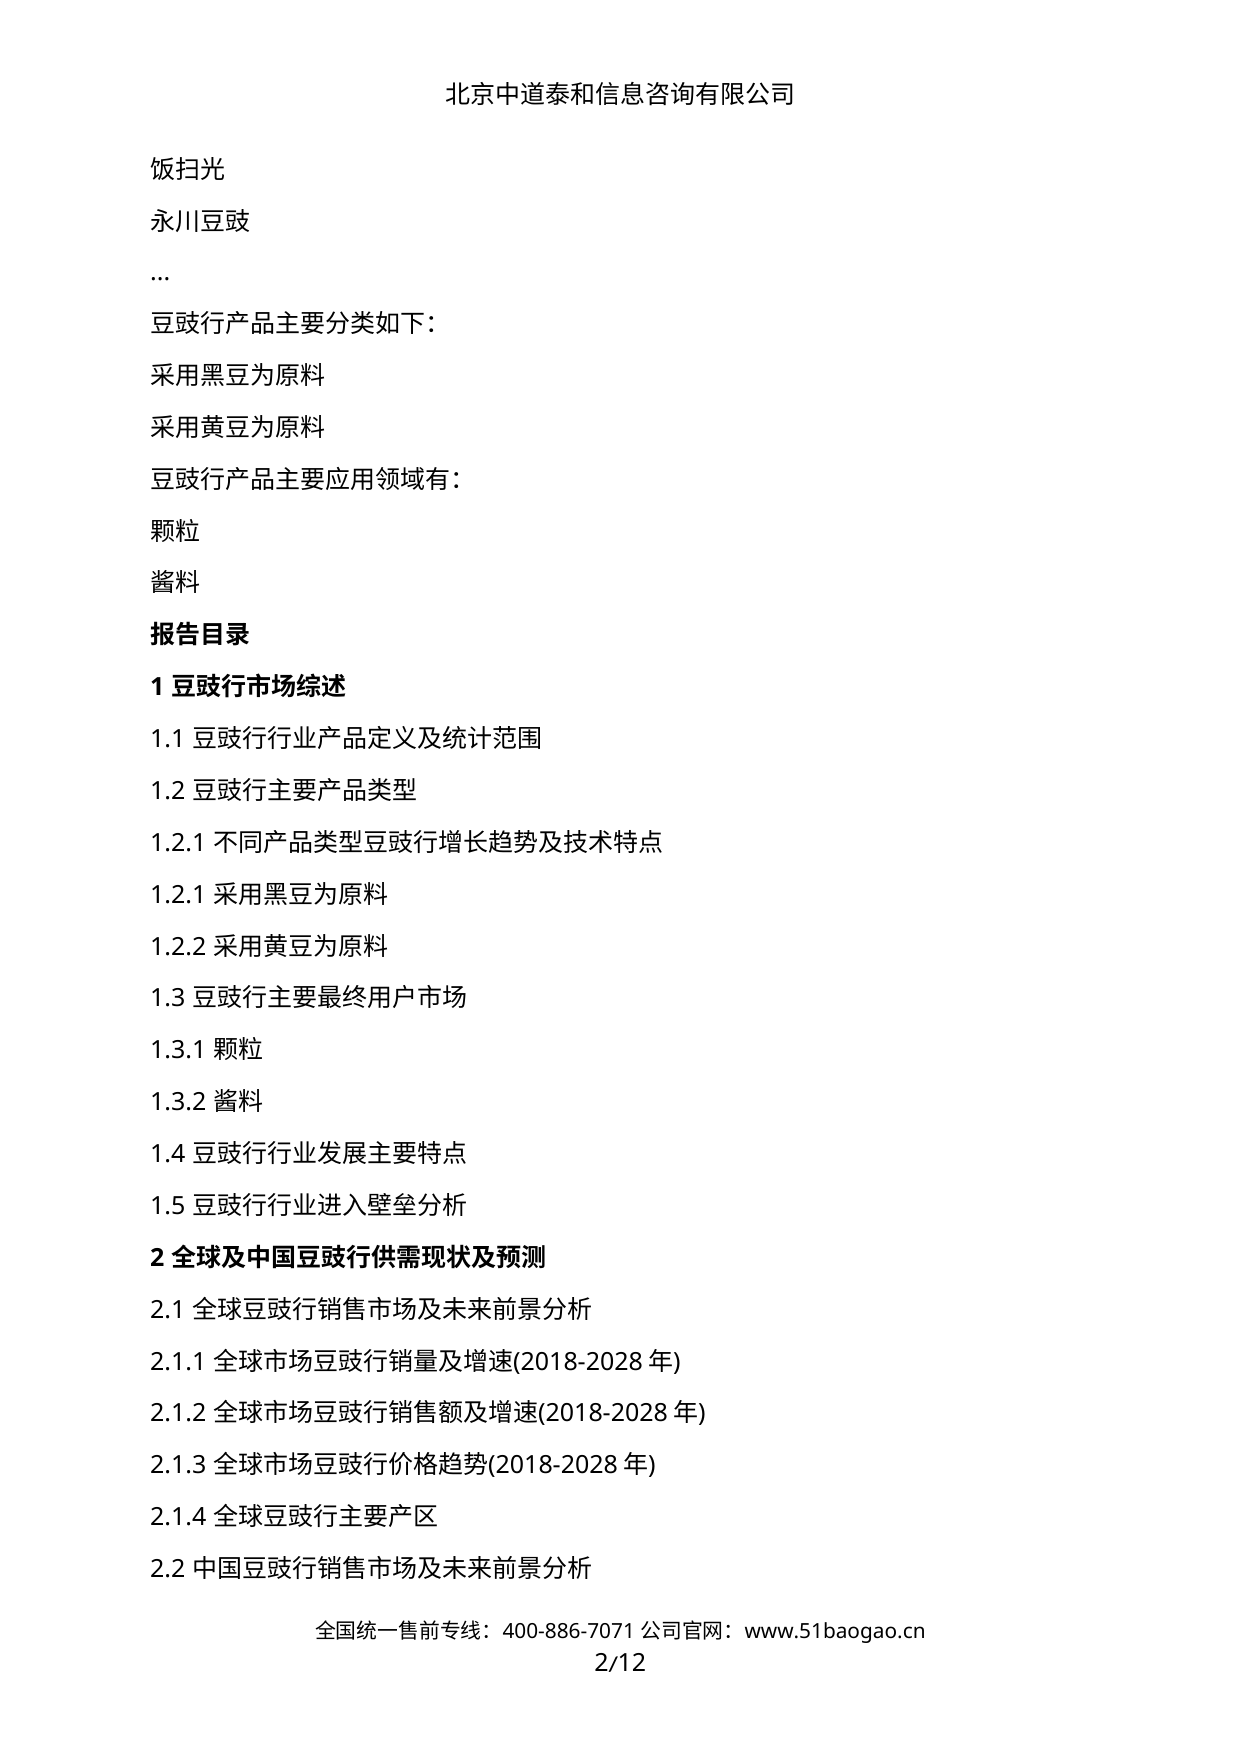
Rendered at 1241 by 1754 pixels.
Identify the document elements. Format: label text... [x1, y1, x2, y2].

text 1.2.1 不同产品类型豆豉行增长趋势及技术特点 [150, 822, 1090, 858]
text ... [150, 254, 1090, 288]
text 1.4 豆豉行行业发展主要特点 [150, 1133, 1090, 1170]
text 豆豉行产品主要应用领域有： [150, 459, 1090, 495]
text 颗粒 [150, 511, 1090, 547]
text 2 全球及中国豆豉行供需现状及预测 [150, 1237, 1090, 1273]
text 采用黄豆为原料 [150, 407, 1090, 443]
text 1.2.2 采用黄豆为原料 [150, 926, 1090, 962]
text 2.1 全球豆豉行销售市场及未来前景分析 [150, 1289, 1090, 1325]
text 1.2.1 采用黑豆为原料 [150, 874, 1090, 910]
text 采用黑豆为原料 [150, 355, 1090, 392]
text 报告目录 [150, 615, 1090, 651]
text 2.1.2 全球市场豆豉行销售额及增速(2018-2028年) [150, 1393, 1090, 1429]
text 1.1 豆豉行行业产品定义及统计范围 [150, 718, 1090, 755]
text 2.2 中国豆豉行销售市场及未来前景分析 [150, 1548, 1090, 1585]
text 永川豆豉 [150, 202, 1090, 238]
text 1.2 豆豉行主要产品类型 [150, 770, 1090, 807]
text 饭扫光 [150, 150, 1090, 186]
text 豆豉行产品主要分类如下： [150, 303, 1090, 340]
text 1.3.1 颗粒 [150, 1030, 1090, 1066]
text 1 豆豉行市场综述 [150, 667, 1090, 703]
text 2.1.1 全球市场豆豉行销量及增速(2018-2028年) [150, 1341, 1090, 1377]
text 2.1.4 全球豆豉行主要产区 [150, 1497, 1090, 1533]
text 酱料 [150, 563, 1090, 599]
text 2.1.3 全球市场豆豉行价格趋势(2018-2028年) [150, 1445, 1090, 1481]
text 1.5 豆豉行行业进入壁垒分析 [150, 1185, 1090, 1222]
text 1.3.2 酱料 [150, 1082, 1090, 1118]
text 1.3 豆豉行主要最终用户市场 [150, 978, 1090, 1014]
